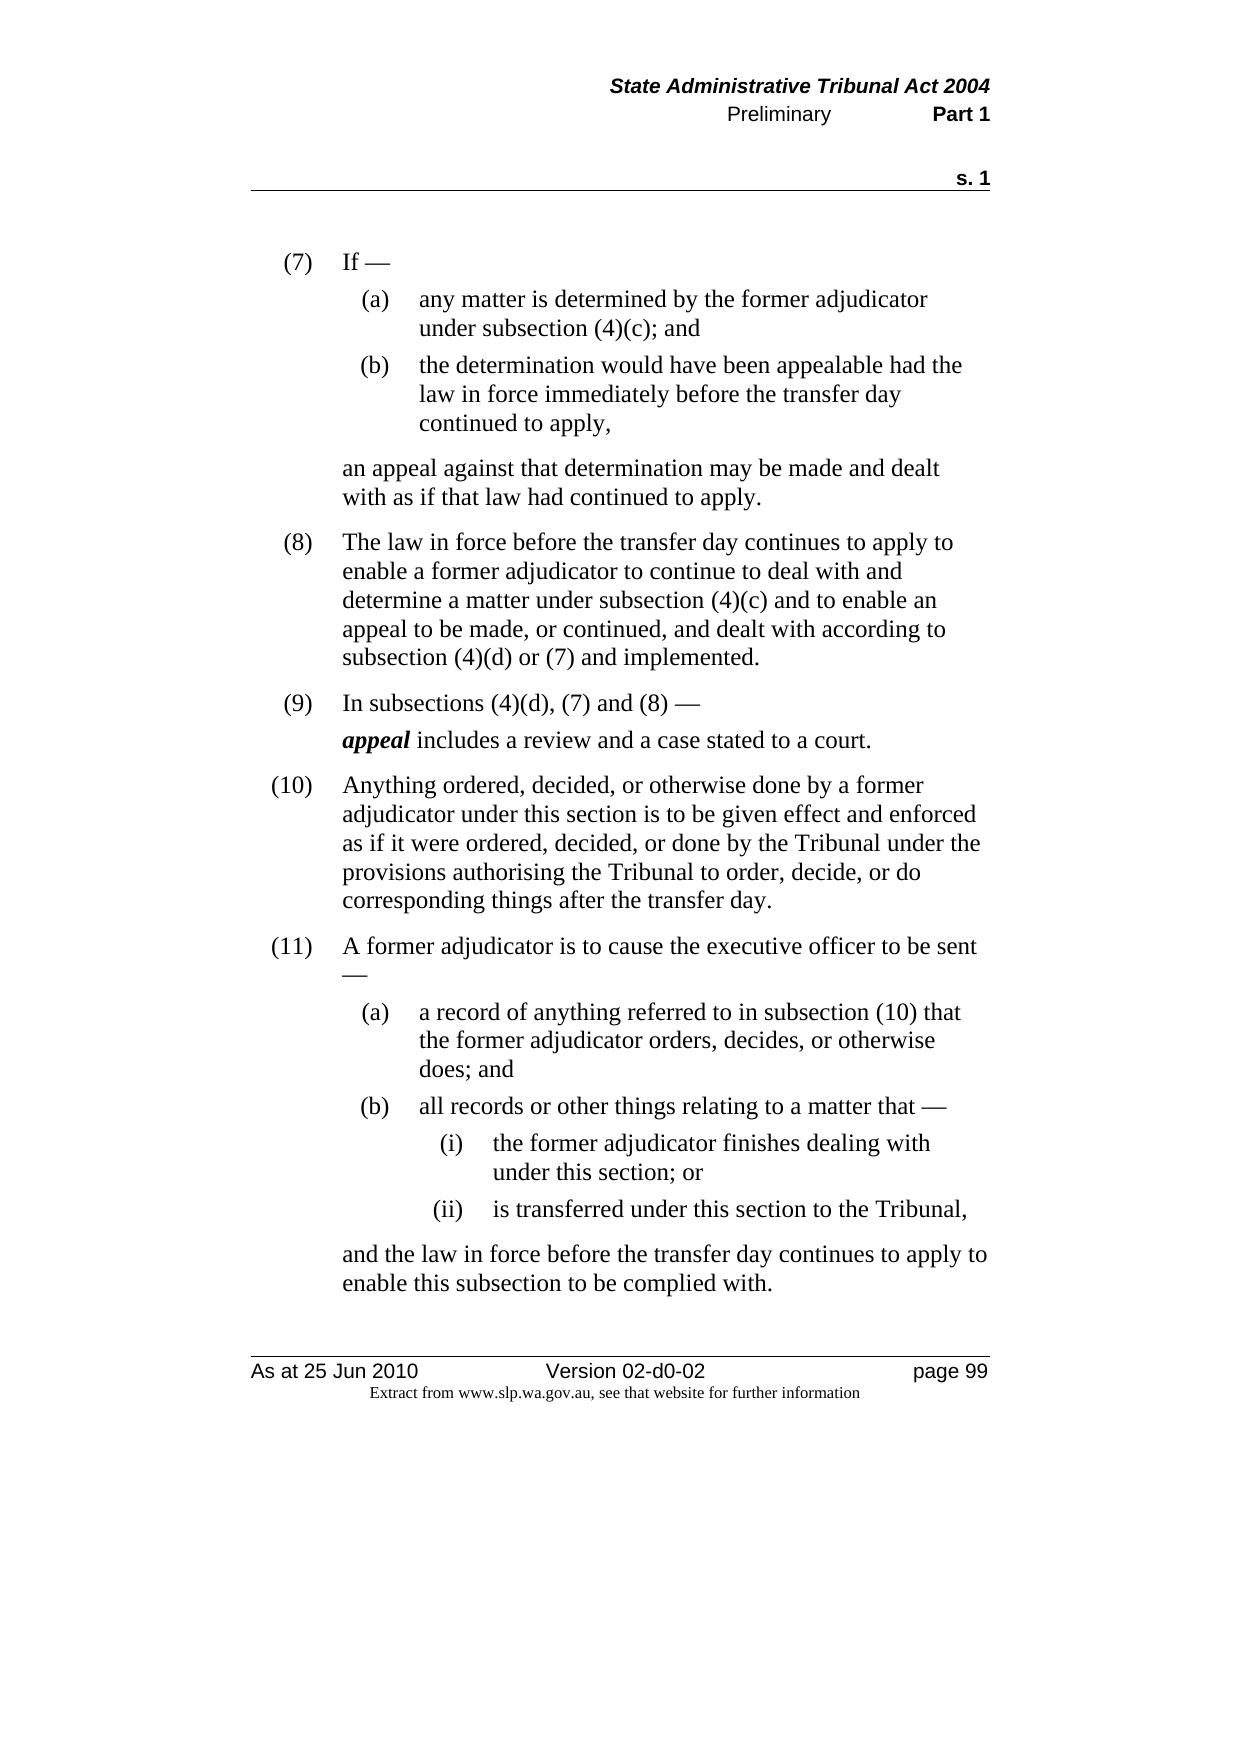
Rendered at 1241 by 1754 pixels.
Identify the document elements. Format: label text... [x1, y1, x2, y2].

text (b) all records or other things relating to a matter that — [251, 1091, 990, 1120]
text appeal includes a review and a case stated to a court. [251, 725, 990, 754]
text (10) Anything ordered, decided, or otherwise done by a former adjudicator under this section is to be given effect and enforced as if it were ordered, decided, or done by the Tribunal under the provisions authorising the Tribunal to order, decide, or do corresponding things after the transfer day. [251, 770, 990, 914]
text (7) If — [251, 247, 990, 276]
text (11) A former adjudicator is to cause the executive officer to be sent— [251, 931, 990, 988]
text (9) In subsections (4)(d), (7) and (8) — [251, 688, 990, 717]
text (i) the former adjudicator finishes dealing with under this section; or [251, 1128, 990, 1186]
text (8) The law in force before the transfer day continues to apply to enable a former adjudicator to continue to deal with and determine a matter under subsection (4)(c) and to enable an appeal to be made, or continued, and dealt with according to subsection (4)(d) or (7) and implemented. [251, 527, 990, 671]
text an appeal against that determination may be made and dealt with as if that law had continued to apply. [251, 453, 990, 511]
text (ii) is transferred under this section to the Tribunal, [251, 1194, 990, 1223]
text (a) any matter is determined by the former adjudicator under subsection (4)(c); and [251, 284, 990, 342]
text and the law in force before the transfer day continues to apply to enable this subsection to be complied with. [251, 1239, 990, 1297]
text (a) a record of anything referred to in subsection (10) that the former adjudicator orders, decides, or otherwise does; and [251, 997, 990, 1083]
text (b) the determination would have been appealable had the law in force immediately before the transfer day continued to apply, [251, 350, 990, 437]
